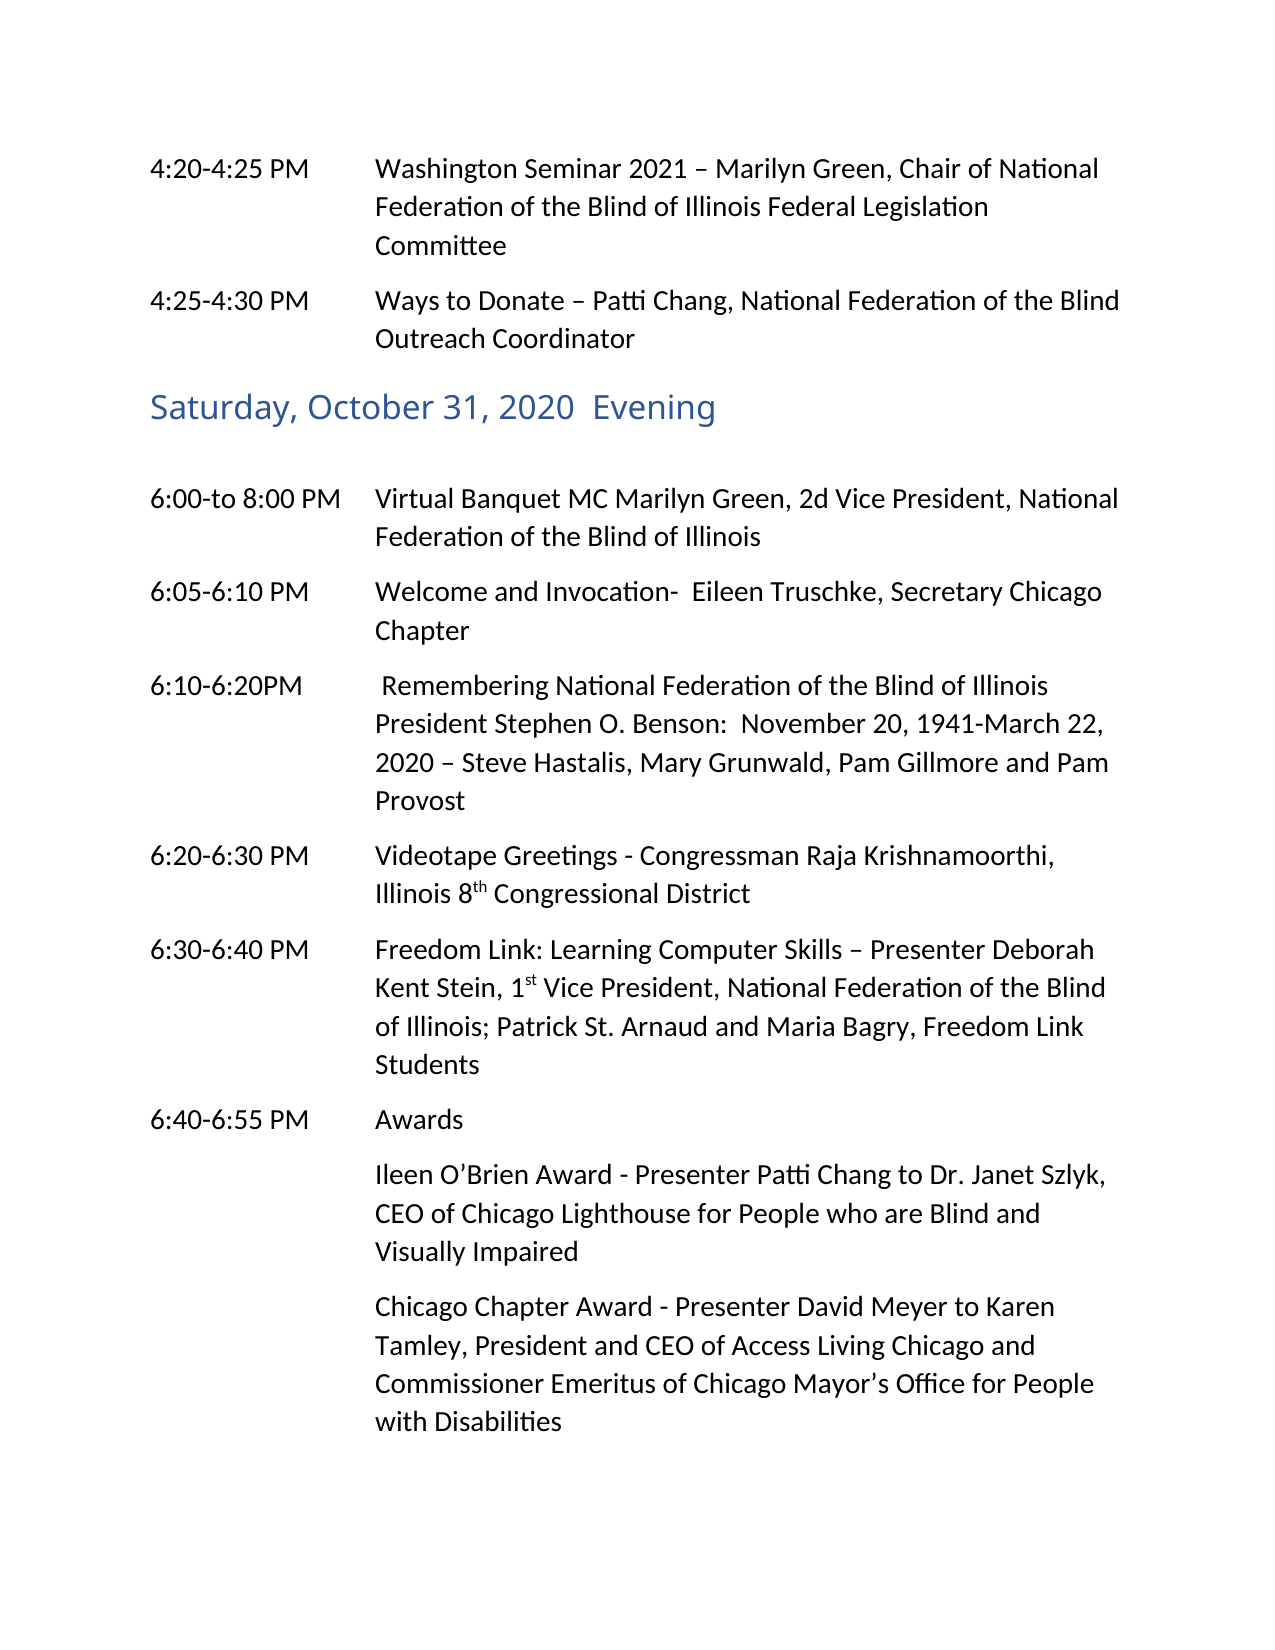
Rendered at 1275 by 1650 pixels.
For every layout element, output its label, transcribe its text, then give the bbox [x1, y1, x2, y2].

text 4:20-4:25 PM Washington Seminar 2021 – Marilyn Green, Chair of National Federation of the Blind of Illinois Federal Legislation Committee [150, 150, 1125, 262]
text 6:20-6:30 PM Videotape Greetings - Congressman Raja Krishnamoorthi, Illinois 8th Congressional District [150, 837, 1125, 911]
text 4:25-4:30 PM Ways to Donate – Patti Chang, National Federation of the Blind Outreach Coordinator [150, 282, 1125, 356]
subtitle Saturday, October 31, 2020 Evening [150, 384, 1125, 429]
text Ileen O’Brien Award - Presenter Patti Chang to Dr. Janet Szlyk, CEO of Chicago Lighthouse for People who are Blind and Visually Impaired [375, 1156, 1125, 1269]
text Chicago Chapter Award - Presenter David Meyer to Karen Tamley, President and CEO of Access Living Chicago and Commissioner Emeritus of Chicago Mayor’s Office for People with Disabilities [375, 1288, 1125, 1439]
text 6:00-to 8:00 PM Virtual Banquet MC Marilyn Green, 2d Vice President, National Federation of the Blind of Illinois [150, 480, 1125, 554]
text 6:30-6:40 PM Freedom Link: Learning Computer Skills – Presenter Deborah Kent Stein, 1st Vice President, National Federation of the Blind of Illinois; Patrick St. Arnaud and Maria Bagry, Freedom Link Students [150, 931, 1125, 1082]
text 6:10-6:20PM Remembering National Federation of the Blind of Illinois President Stephen O. Benson: November 20, 1941-March 22, 2020 – Steve Hastalis, Mary Grunwald, Pam Gillmore and Pam Provost [150, 667, 1125, 818]
text 6:05-6:10 PM Welcome and Invocation- Eileen Truschke, Secretary Chicago Chapter [150, 573, 1125, 647]
text 6:40-6:55 PM Awards [150, 1101, 1125, 1137]
